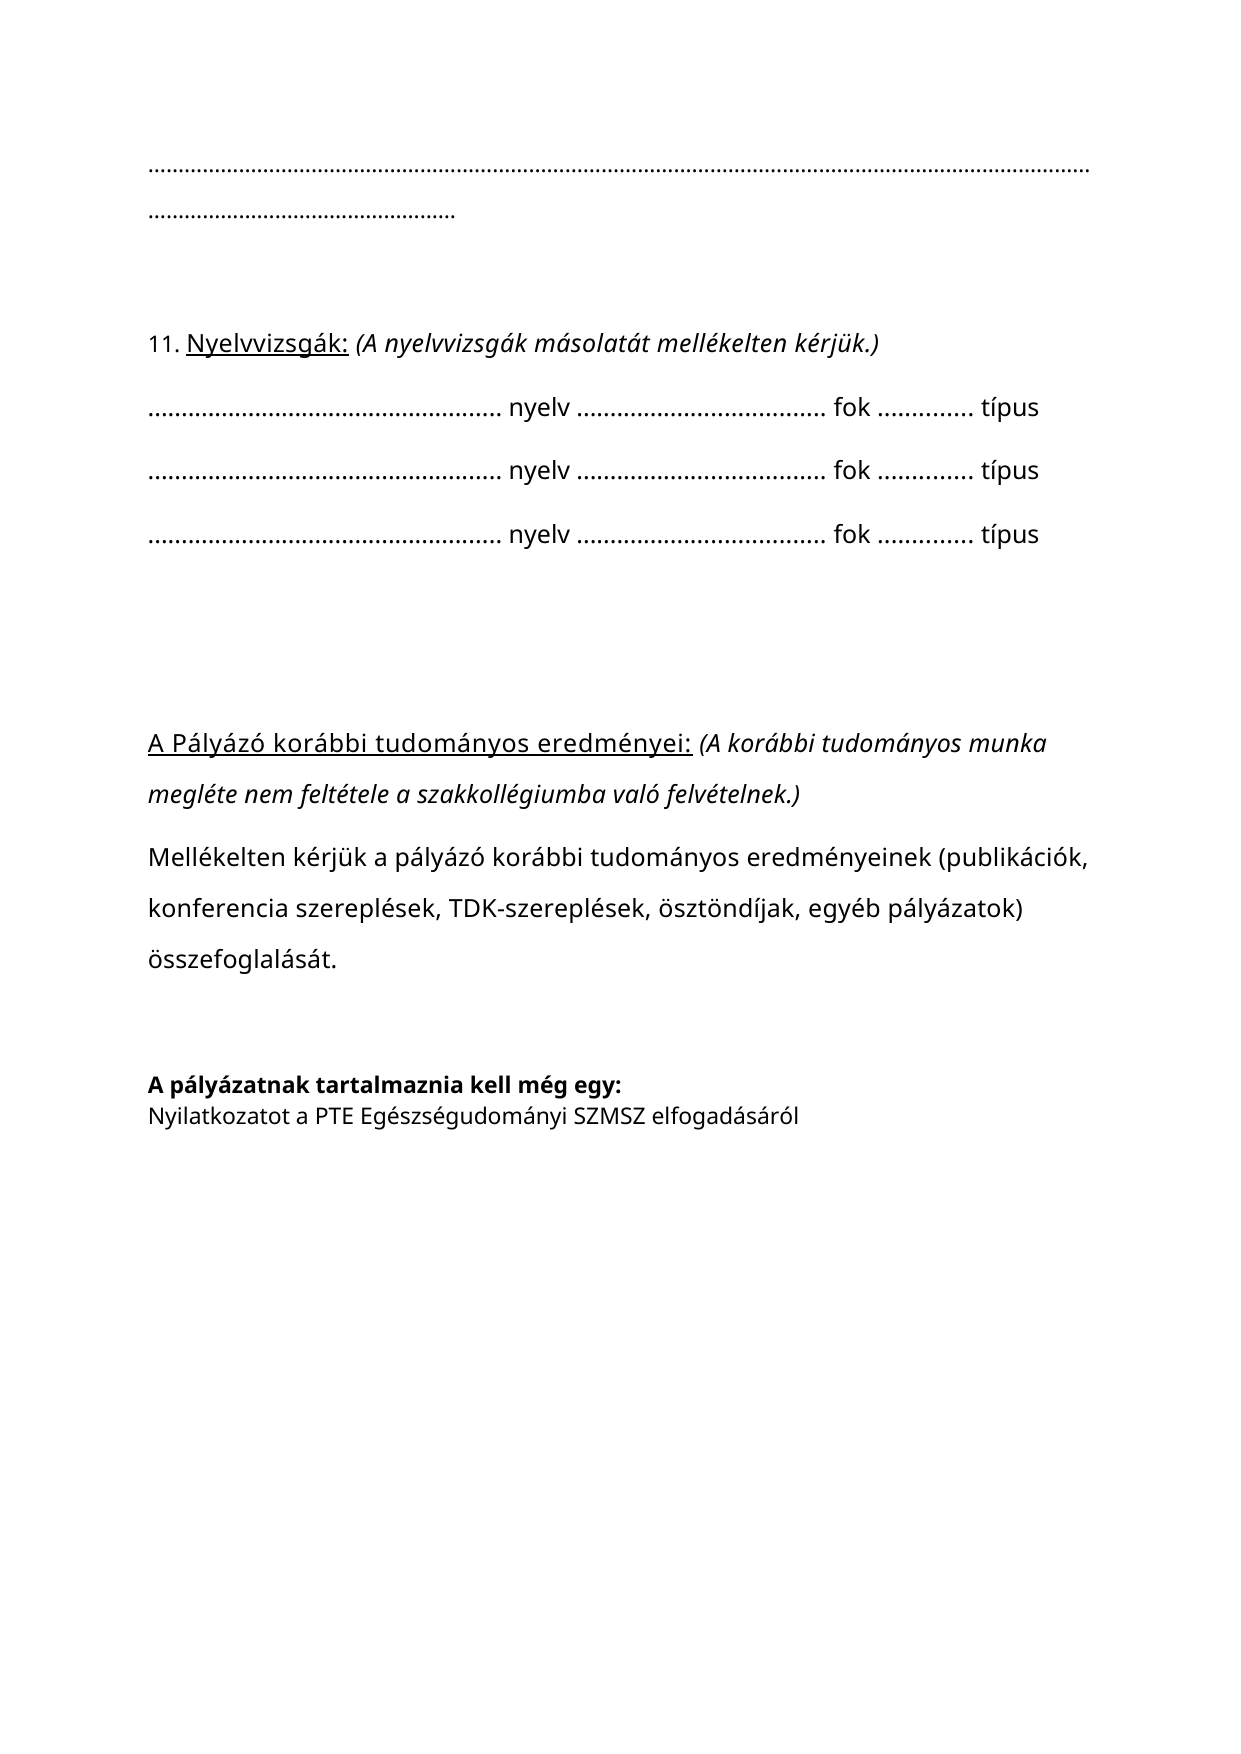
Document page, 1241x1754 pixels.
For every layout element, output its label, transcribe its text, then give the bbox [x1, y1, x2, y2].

text Mellékelten kérjük a pályázó korábbi tudományos eredményeinek (publikációk, konferencia szereplések, TDK-szereplések, ösztöndíjak, egyéb pályázatok) összefoglalását. [148, 840, 1093, 976]
text 11. Nyelvvizsgák: (A nyelvvizsgák másolatát mellékelten kérjük.) [148, 326, 1093, 360]
text A Pályázó korábbi tudományos eredményei: (A korábbi tudományos munka megléte nem feltétele a szakkollégiumba való felvételnek.) [148, 725, 1093, 810]
text nyelv fok típus [148, 453, 1093, 487]
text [148, 148, 1093, 226]
text A pályázatnak tartalmaznia kell még egy: [148, 1069, 1093, 1100]
text nyelv fok típus [148, 389, 1093, 423]
text Nyilatkozatot a PTE Egészségudományi SZMSZ elfogadásáról [148, 1100, 1093, 1132]
text nyelv fok típus [148, 516, 1093, 550]
